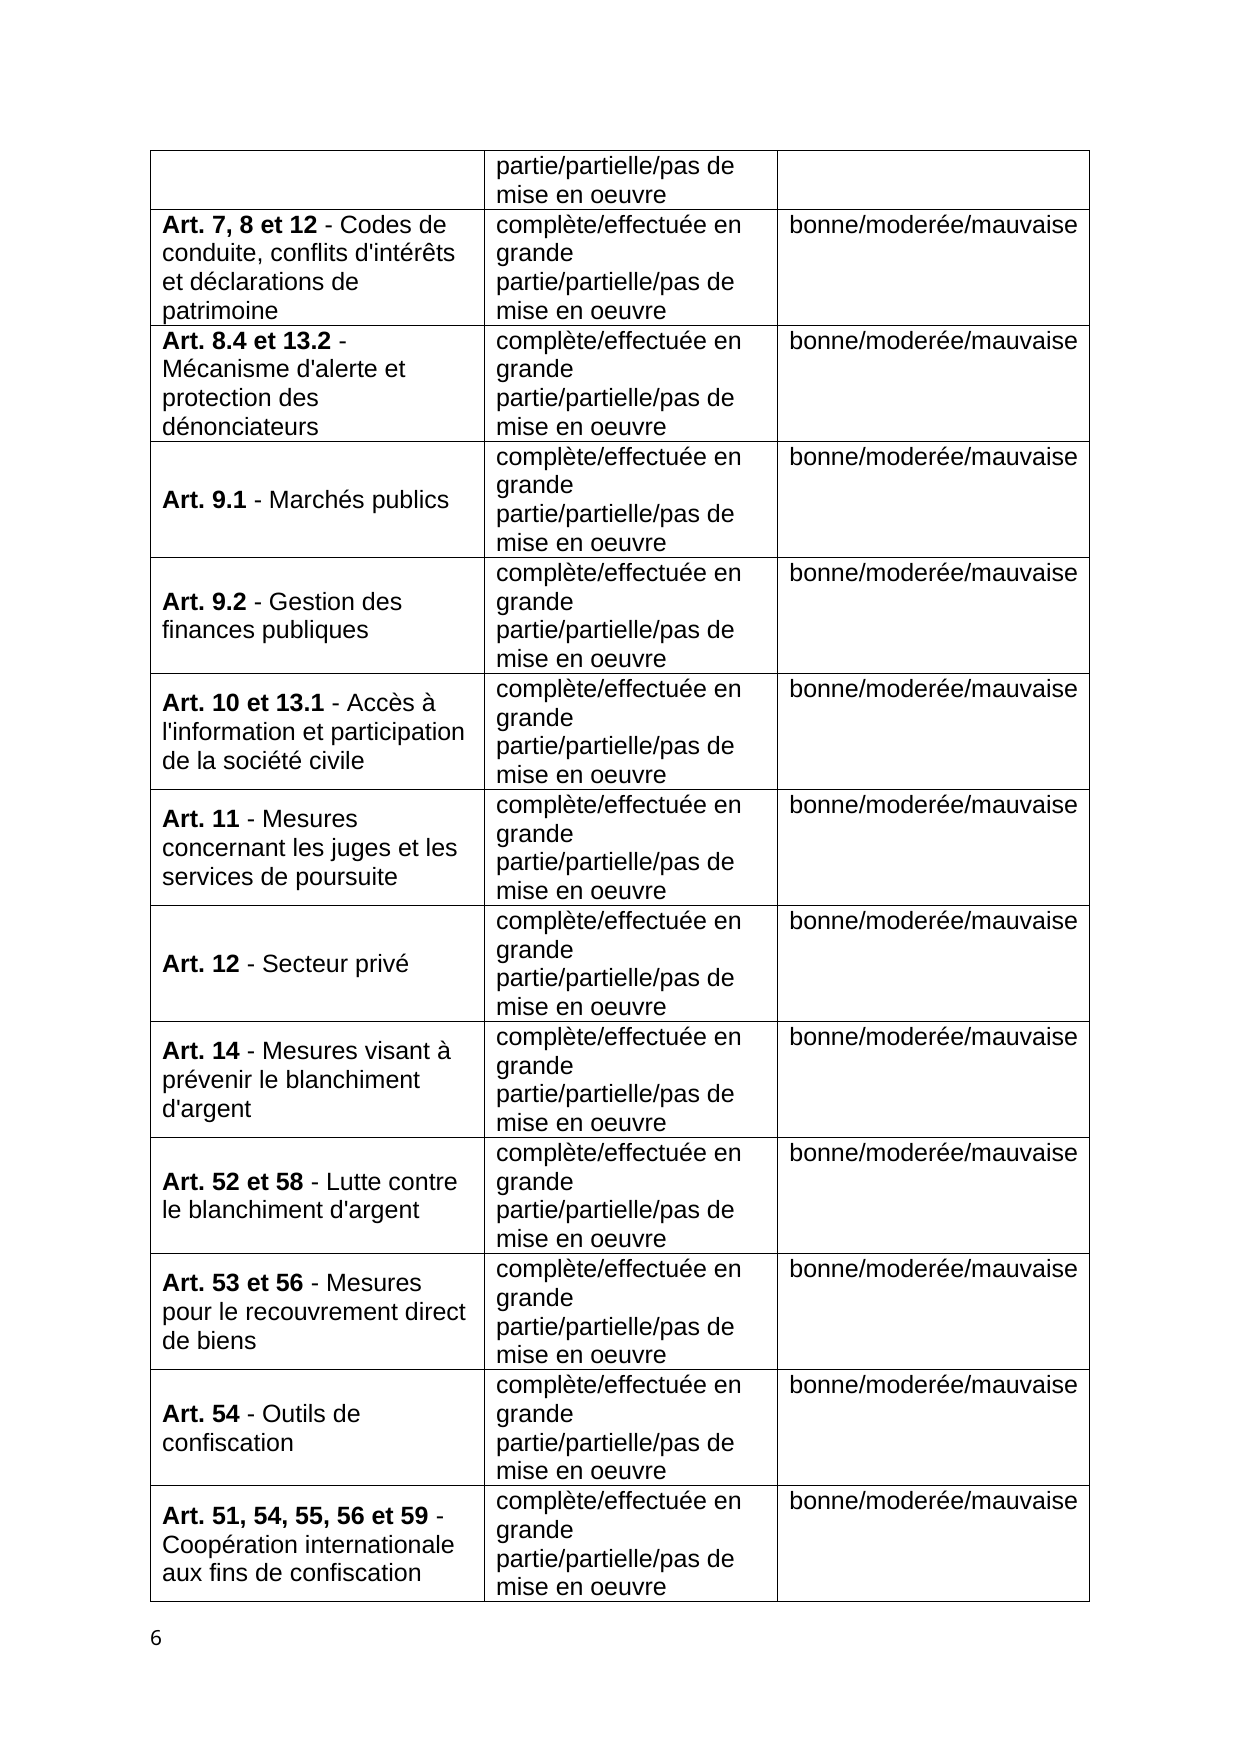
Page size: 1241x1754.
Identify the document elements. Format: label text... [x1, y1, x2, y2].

table_cell Art. 12 - Secteur privé [151, 906, 484, 1021]
table_cell complète/effectuée en grande partie/partielle/pas de mise en oeuvre [485, 1370, 777, 1485]
table_cell Art. 7, 8 et 12 - Codes de conduite, conflits d'intérêts et déclarations de patrimoine [151, 210, 484, 324]
table_cell bonne/moderée/mauvaise [778, 326, 1089, 441]
table_cell Art. 10 et 13.1 - Accès à l'information et participation de la société civile [151, 674, 484, 789]
table_cell bonne/moderée/mauvaise [778, 210, 1089, 324]
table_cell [778, 151, 1089, 208]
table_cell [778, 1486, 1089, 1601]
table_cell bonne/moderée/mauvaise [778, 558, 1089, 673]
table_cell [151, 151, 484, 208]
table_cell complète/effectuée en grande partie/partielle/pas de mise en oeuvre [485, 674, 777, 789]
table_cell Art. 51, 54, 55, 56 et 59 - Coopération internationale aux fins de confiscation [151, 1486, 484, 1601]
table_cell complète/effectuée en grande partie/partielle/pas de mise en oeuvre [485, 1022, 777, 1137]
table_cell Art. 14 - Mesures visant à prévenir le blanchiment d'argent [151, 1022, 484, 1137]
table_cell complète/effectuée en grande partie/partielle/pas de mise en oeuvre [485, 906, 777, 1021]
table_cell bonne/moderée/mauvaise [778, 674, 1089, 789]
table_cell Art. 52 et 58 - Lutte contre le blanchiment d'argent [151, 1138, 484, 1253]
table_cell bonne/moderée/mauvaise [778, 1370, 1089, 1485]
table_cell bonne/moderée/mauvaise [778, 906, 1089, 1021]
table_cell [485, 210, 777, 324]
table_cell complète/effectuée en grande partie/partielle/pas de mise en oeuvre [485, 790, 777, 905]
table_cell complète/effectuée en grande partie/partielle/pas de mise en oeuvre [485, 558, 777, 673]
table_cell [485, 1486, 777, 1601]
table_cell bonne/moderée/mauvaise [778, 442, 1089, 557]
table_cell Art. 53 et 56 - Mesures pour le recouvrement direct de biens [151, 1254, 484, 1369]
table_cell Art. 8.4 et 13.2 - Mécanisme d'alerte et protection des dénonciateurs [151, 326, 484, 441]
table_cell Art. 54 - Outils de confiscation [151, 1370, 484, 1485]
table_cell complète/effectuée en grande partie/partielle/pas de mise en oeuvre [485, 326, 777, 441]
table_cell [485, 151, 777, 208]
table_cell bonne/moderée/mauvaise [778, 790, 1089, 905]
table_cell Art. 9.2 - Gestion des finances publiques [151, 558, 484, 673]
table_cell bonne/moderée/mauvaise [778, 1022, 1089, 1137]
table_cell complète/effectuée en grande partie/partielle/pas de mise en oeuvre [485, 1138, 777, 1253]
table_cell complète/effectuée en grande partie/partielle/pas de mise en oeuvre [485, 442, 777, 557]
table_cell Art. 9.1 - Marchés publics [151, 442, 484, 557]
table_cell bonne/moderée/mauvaise [778, 1254, 1089, 1369]
table_cell Art. 11 - Mesures concernant les juges et les services de poursuite [151, 790, 484, 905]
table_cell complète/effectuée en grande partie/partielle/pas de mise en oeuvre [485, 1254, 777, 1369]
table_cell bonne/moderée/mauvaise [778, 1138, 1089, 1253]
